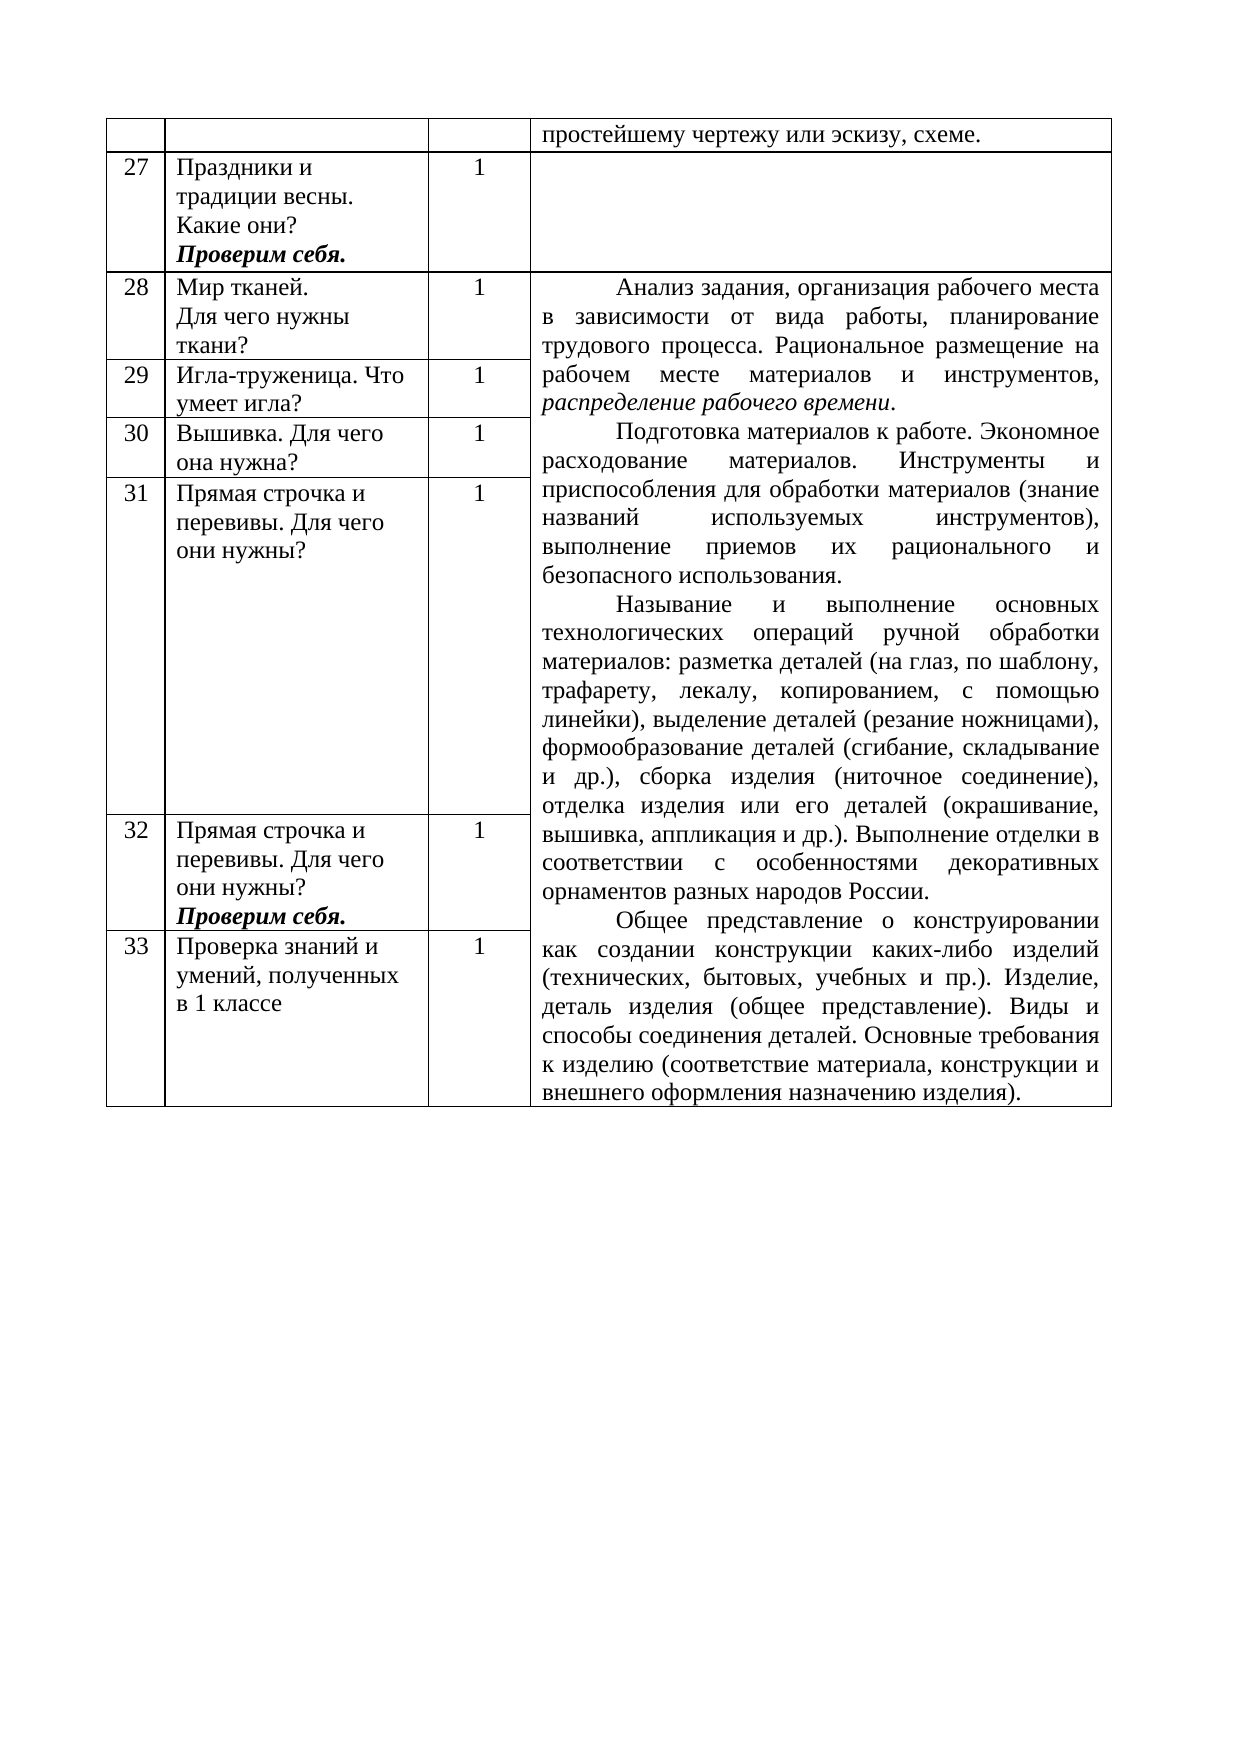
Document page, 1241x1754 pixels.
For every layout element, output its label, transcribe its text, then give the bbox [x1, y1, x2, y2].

table_cell 28 [107, 273, 164, 359]
table_cell Прямая строчка и перевивы. Для чего они нужны? [166, 478, 428, 814]
table_cell 31 [107, 478, 164, 814]
table_cell 1 [429, 153, 530, 271]
table_cell Мир тканей. Для чего нужны ткани? [166, 273, 428, 359]
table_cell 33 [107, 931, 164, 1106]
table_cell 1 [429, 815, 530, 930]
table_cell Прямая строчка и перевивы. Для чего они нужны? Проверим себя. [166, 815, 428, 930]
table_cell 30 [107, 418, 164, 477]
table_cell 1 [429, 418, 530, 477]
table_cell Праздники и традиции весны. Какие они? Проверим себя. [166, 153, 428, 271]
table_cell [531, 153, 1111, 271]
table_cell Проверка знаний и умений, полученных в 1 классе [166, 931, 428, 1106]
table_cell 29 [107, 360, 164, 417]
table_cell Анализ задания, организация рабочего места в зависимости от вида работы, планирование трудового процесса. Рациональное размещение на рабочем месте материалов и инструментов, распределение рабочего времени. Подготовка материалов к работе. Экономное расходование материалов. Инструменты и приспособления для обработки материалов (знание названий используемых инструментов), выполнение приемов их рационального и безопасного использования. Называние и выполнение основных технологических операций ручной обработки материалов: разметка деталей (на глаз, по шаблону, трафарету, лекалу, копированием, с помощью линейки), выделение деталей (резание ножницами), формообразование деталей (сгибание, складывание и др.), сборка изделия (ниточное соединение), отделка изделия или его деталей (окрашивание, вышивка, аппликация и др.). Выполнение отделки в соответствии с особенностями декоративных орнаментов разных народов России. Общее представление о конструировании как создании конструкции каких-либо изделий (технических, бытовых, учебных и пр.). Изделие, деталь изделия (общее представление). Виды и способы соединения деталей. Основные требования к изделию (соответствие материала, конструкции и внешнего оформления назначению изделия). [531, 273, 1111, 1106]
table_cell 27 [107, 153, 164, 271]
table_cell Вышивка. Для чего она нужна? [166, 418, 428, 477]
table_cell 26 [107, 119, 164, 151]
table_cell 1 [429, 478, 530, 814]
table_cell 32 [107, 815, 164, 930]
table_cell 1 [429, 931, 530, 1106]
table_cell 1 [429, 119, 530, 151]
table_cell 1 [429, 360, 530, 417]
table_cell 1 [429, 273, 530, 359]
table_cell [166, 119, 428, 151]
table_cell Игла-труженица. Что умеет игла? [166, 360, 428, 417]
